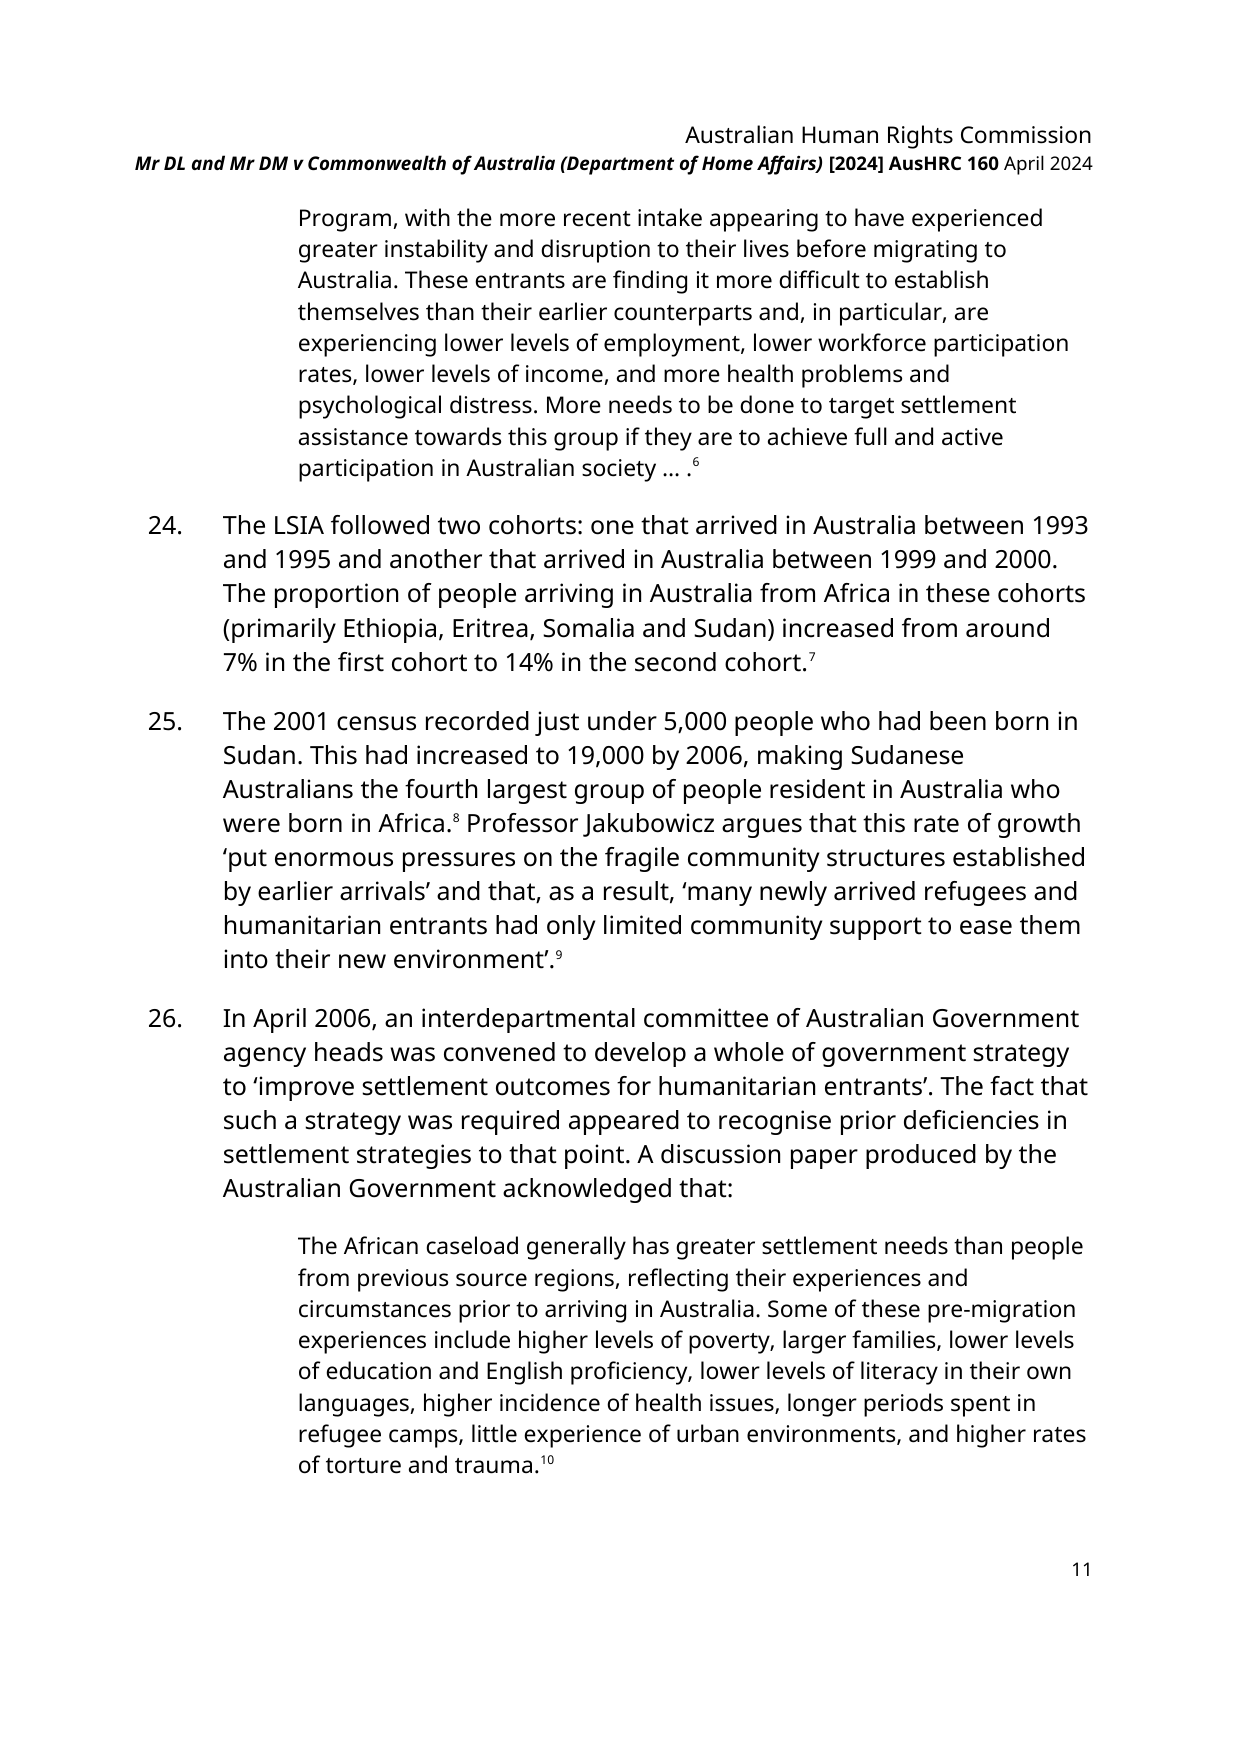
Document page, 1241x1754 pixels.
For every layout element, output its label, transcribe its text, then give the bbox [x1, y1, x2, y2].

text The African caseload generally has greater settlement needs than people from previous source regions, reflecting their experiences and circumstances prior to arriving in Australia. Some of these pre-migration experiences include higher levels of poverty, larger families, lower levels of education and English proficiency, lower levels of literacy in their own languages, higher incidence of health issues, longer periods spent in refugee camps, little experience of urban environments, and higher rates of torture and trauma. [298, 1230, 1092, 1480]
list The 2001 census recorded just under 5,000 people who had been born in Sudan. This had increased to 19,000 by 2006, making Sudanese Australians the fourth largest group of people resident in Australia who were born in Africa. Professor Jakubowicz argues that this rate of growth ‘put enormous pressures on the fragile community structures established by earlier arrivals’ and that, as a result, ‘many newly arrived refugees and humanitarian entrants had only limited community support to ease them into their new environment’. [148, 703, 1092, 976]
list In April 2006, an interdepartmental committee of Australian Government agency heads was convened to develop a whole of government strategy to ‘improve settlement outcomes for humanitarian entrants’. The fact that such a strategy was required appeared to recognise prior deficiencies in settlement strategies to that point. A discussion paper produced by the Australian Government acknowledged that: [148, 1001, 1092, 1205]
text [298, 202, 1092, 483]
list The LSIA followed two cohorts: one that arrived in Australia between 1993 and 1995 and another that arrived in Australia between 1999 and 2000. The proportion of people arriving in Australia from Africa in these cohorts (primarily Ethiopia, Eritrea, Somalia and Sudan) increased from around 7% in the first cohort to 14% in the second cohort. [148, 508, 1092, 678]
